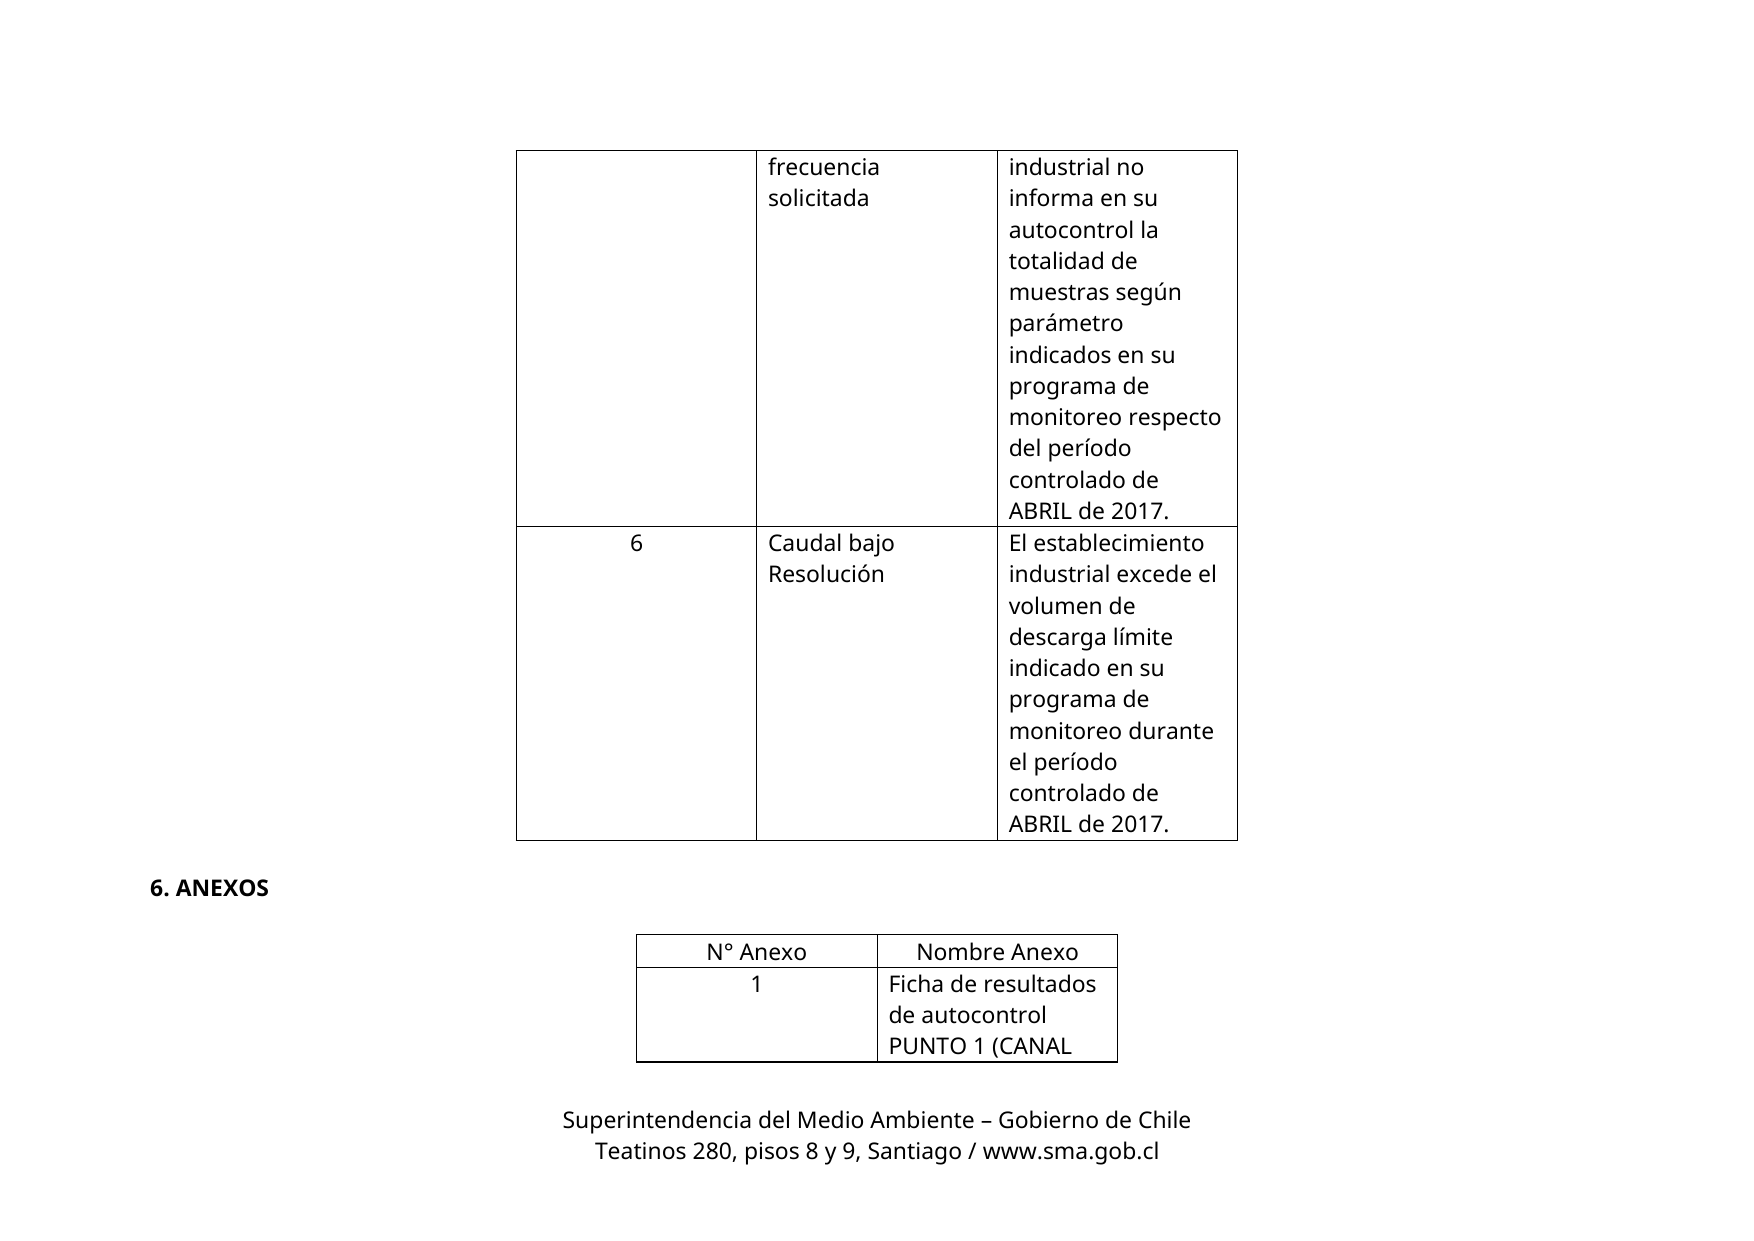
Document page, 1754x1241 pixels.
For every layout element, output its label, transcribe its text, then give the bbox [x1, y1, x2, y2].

table_cell 6 [517, 527, 756, 839]
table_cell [757, 151, 997, 526]
table_cell 5 [517, 151, 756, 526]
table_cell 1 [637, 968, 877, 1061]
table_header Nombre Anexo [878, 935, 1117, 967]
table_cell Caudal bajo Resolución [757, 527, 997, 839]
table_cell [998, 151, 1237, 526]
text 6. ANEXOS [150, 841, 1604, 903]
table_header N° Anexo [637, 935, 877, 967]
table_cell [878, 968, 1117, 1061]
table_cell El establecimiento industrial excede el volumen de descarga límite indicado en su programa de monitoreo durante el período controlado de ABRIL de 2017. [998, 527, 1237, 839]
